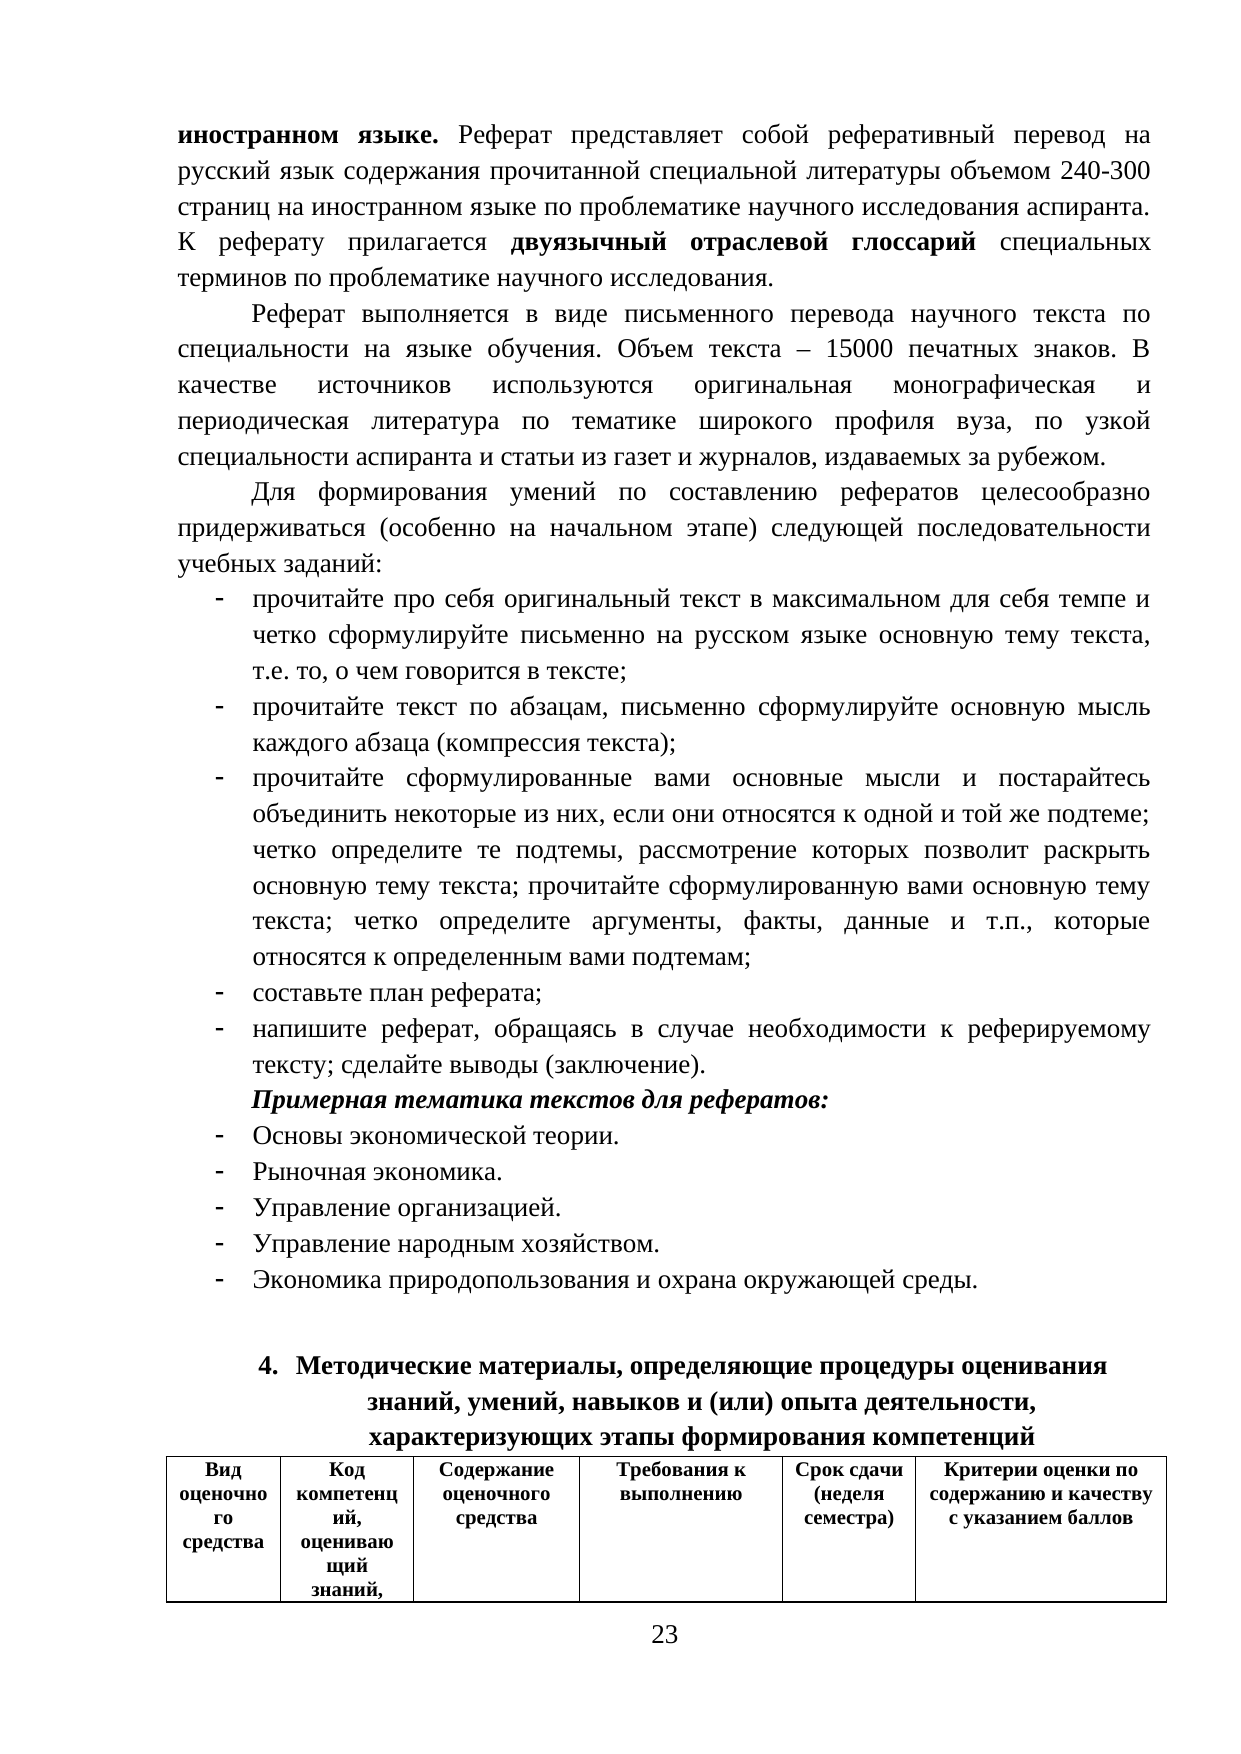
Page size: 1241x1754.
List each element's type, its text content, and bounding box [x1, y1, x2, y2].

list прочитайте текст по абзацам, письменно сформулируйте основную мысль каждого абзаца (компрессия текста); [215, 690, 1152, 757]
list напишите реферат, обращаясь в случае необходимости к реферируемому тексту; сделайте выводы (заключение). [215, 1012, 1152, 1079]
list Рыночная экономика. [215, 1155, 1152, 1186]
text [177, 118, 1152, 292]
list прочитайте сформулированные вами основные мысли и постарайтесь объединить некоторые из них, если они относятся к одной и той же подтеме; четко определите те подтемы, рассмотрение которых позволит раскрыть основную тему текста; прочитайте сформулированную вами основную тему текста; четко определите аргументы, факты, данные и т.п., которые относятся к определенным вами подтемам; [215, 761, 1152, 971]
list Управление народным хозяйством. [215, 1227, 1152, 1258]
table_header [281, 1457, 413, 1601]
list прочитайте про себя оригинальный текст в максимальном для себя темпе и четко сформулируйте письменно на русском языке основную тему текста, т.е. то, о чем говорится в тексте; [215, 583, 1152, 685]
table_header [580, 1457, 782, 1601]
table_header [414, 1457, 579, 1601]
list составьте план реферата; [215, 976, 1152, 1007]
text Реферат выполняется в виде письменного перевода научного текста по специальности на языке обучения. Объем текста – 15000 печатных знаков. В качестве источников используются оригинальная монографическая и периодическая литература по тематике широкого профиля вуза, по узкой специальности аспиранта и статьи из газет и журналов, издаваемых за рубежом. [177, 297, 1152, 471]
subtitle Методические материалы, определяющие процедуры оценивания знаний, умений, навыков и (или) опыта деятельности, характеризующих этапы формирования компетенций [215, 1349, 1152, 1451]
text Для формирования умений по составлению рефератов целесообразно придерживаться (особенно на начальном этапе) следующей последовательности учебных заданий: [177, 475, 1152, 578]
text Примерная тематика текстов для рефератов: [177, 1083, 1152, 1114]
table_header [783, 1457, 915, 1601]
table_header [916, 1457, 1166, 1601]
list Управление организацией. [215, 1191, 1152, 1222]
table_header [167, 1457, 280, 1601]
list Экономика природопользования и охрана окружающей среды. [215, 1263, 1152, 1294]
list Основы экономической теории. [215, 1119, 1152, 1150]
